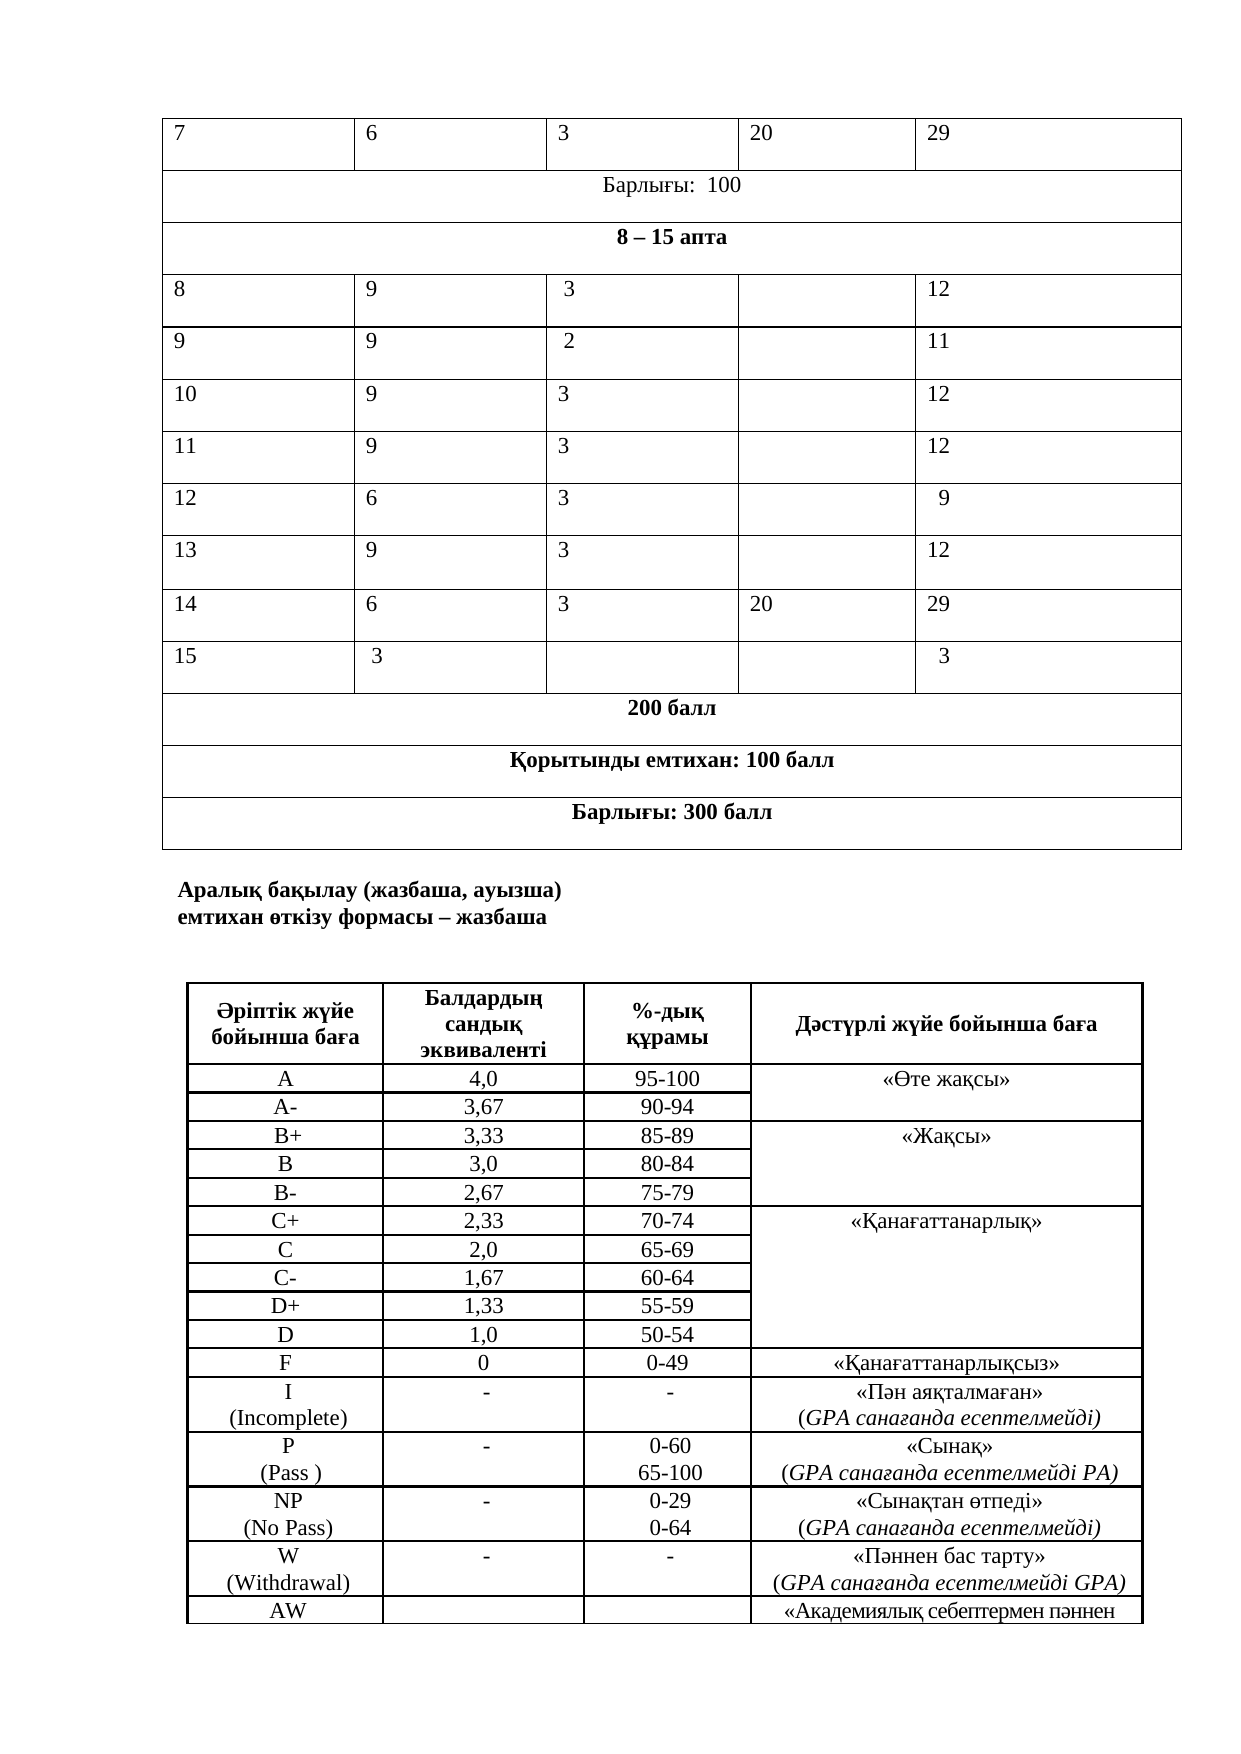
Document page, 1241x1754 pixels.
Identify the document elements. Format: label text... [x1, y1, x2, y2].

table_header Әріптік жүйе бойынша баға [189, 984, 382, 1063]
table_cell С+ [189, 1207, 382, 1233]
table_cell 3 [355, 642, 546, 693]
table_cell 2 [547, 328, 738, 378]
table_cell 0 [384, 1349, 583, 1376]
table_cell 90-94 [585, 1094, 750, 1120]
table_cell D+ [189, 1293, 382, 1319]
table_cell 7 [163, 119, 354, 170]
table_cell 3 [547, 119, 738, 170]
table_cell 65-69 [585, 1236, 750, 1262]
table_cell С- [189, 1264, 382, 1290]
table_cell 3,33 [384, 1122, 583, 1148]
table_cell 29 [916, 590, 1181, 641]
table_cell 50-54 [585, 1321, 750, 1347]
table_cell В [189, 1150, 382, 1177]
table_cell 85-89 [585, 1122, 750, 1148]
table_cell - [384, 1488, 583, 1540]
table_header Дәстүрлі жүйе бойынша баға [752, 984, 1141, 1063]
table_cell 20 [739, 590, 915, 641]
table_cell «Жақсы» [752, 1122, 1141, 1205]
table_cell 13 [163, 536, 354, 588]
table_cell 3,67 [384, 1094, 583, 1120]
table_cell 29 [916, 119, 1181, 170]
table_cell 2,67 [384, 1179, 583, 1205]
table_cell [739, 536, 915, 588]
table_cell I (Incomplete) [189, 1378, 382, 1431]
table_cell 11 [163, 432, 354, 483]
table_cell 1,67 [384, 1264, 583, 1290]
table_cell 10 [163, 380, 354, 431]
table_cell [739, 275, 915, 326]
table_cell 9 [916, 484, 1181, 535]
table_cell 4,0 [384, 1065, 583, 1091]
table_cell 200 балл [163, 694, 1181, 745]
table_cell В+ [189, 1122, 382, 1148]
table_cell «Қанағаттанарлықсыз» [752, 1349, 1141, 1376]
table_cell 1,0 [384, 1321, 583, 1347]
table_cell 9 [355, 536, 546, 588]
table_cell Барлығы: 100 [163, 171, 1181, 222]
table_cell 80-84 [585, 1150, 750, 1177]
table_cell А- [189, 1094, 382, 1120]
table_cell 6 [355, 590, 546, 641]
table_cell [189, 1597, 382, 1623]
table_cell 20 [739, 119, 915, 170]
table_cell W (Withdrawal) [189, 1542, 382, 1595]
table_cell 15 [163, 642, 354, 693]
table_cell 95-100 [585, 1065, 750, 1091]
table_cell С [189, 1236, 382, 1262]
table_cell Барлығы: 300 балл [163, 798, 1181, 849]
table_cell - [384, 1542, 583, 1595]
table_cell 6 [355, 484, 546, 535]
table_cell 55-59 [585, 1293, 750, 1319]
table_cell [739, 484, 915, 535]
table_cell 9 [163, 328, 354, 378]
table_cell 3 [547, 590, 738, 641]
table_cell - [384, 1378, 583, 1431]
table_cell 12 [916, 275, 1181, 326]
table_cell 0-49 [585, 1349, 750, 1376]
table_cell 6 [355, 119, 546, 170]
table_cell P (Pass ) [189, 1433, 382, 1485]
table_cell 8 – 15 апта [163, 223, 1181, 274]
table_cell - [384, 1433, 583, 1485]
table_cell 9 [355, 380, 546, 431]
table_cell А [189, 1065, 382, 1091]
table_cell 75-79 [585, 1179, 750, 1205]
table_cell Қорытынды емтихан: 100 балл [163, 746, 1181, 797]
table_cell [739, 328, 915, 378]
table_cell «Қанағаттанарлық» [752, 1207, 1141, 1347]
table_cell 14 [163, 590, 354, 641]
text Аралық бақылау (жазбаша, ауызша) [177, 876, 1152, 903]
table_cell «Сынақтан өтпеді» (GPA санағанда есептелмейді) [752, 1488, 1141, 1540]
table_cell «Пәннен бас тарту» (GPA санағанда есептелмейді GPA) [752, 1542, 1141, 1595]
table_cell «Өте жақсы» [752, 1065, 1141, 1120]
table_header Балдардың сандық эквиваленті [384, 984, 583, 1063]
table_cell [384, 1597, 583, 1623]
table_cell 3 [547, 484, 738, 535]
table_cell 3 [916, 642, 1181, 693]
table_cell 12 [916, 432, 1181, 483]
table_cell - [585, 1378, 750, 1431]
table_cell [585, 1597, 750, 1623]
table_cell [752, 1597, 1141, 1623]
table_cell 60-64 [585, 1264, 750, 1290]
table_cell 9 [355, 328, 546, 378]
table_cell 3 [547, 536, 738, 588]
table_cell [547, 642, 738, 693]
table_cell NP (No Рass) [189, 1488, 382, 1540]
table_cell [739, 432, 915, 483]
table_cell 2,0 [384, 1236, 583, 1262]
table_cell F [189, 1349, 382, 1376]
table_cell 12 [916, 380, 1181, 431]
table_cell «Сынақ» (GPA санағанда есептелмейді PA) [752, 1433, 1141, 1485]
table_cell «Пән аяқталмаған» (GPA санағанда есептелмейді) [752, 1378, 1141, 1431]
table_cell 0-29 0-64 [585, 1488, 750, 1540]
table_cell 3 [547, 380, 738, 431]
table_cell 12 [916, 536, 1181, 588]
table_cell 12 [163, 484, 354, 535]
table_cell 9 [355, 275, 546, 326]
table_cell 3 [547, 275, 738, 326]
table_cell 1,33 [384, 1293, 583, 1319]
table_cell 9 [355, 432, 546, 483]
table_cell 70-74 [585, 1207, 750, 1233]
table_cell 2,33 [384, 1207, 583, 1233]
table_header %-дық құрамы [585, 984, 750, 1063]
table_cell 3 [547, 432, 738, 483]
table_cell 11 [916, 328, 1181, 378]
table_cell 8 [163, 275, 354, 326]
table_cell [739, 642, 915, 693]
table_cell - [585, 1542, 750, 1595]
table_cell 0-60 65-100 [585, 1433, 750, 1485]
table_cell 3,0 [384, 1150, 583, 1177]
text емтихан өткізу формасы – жазбаша [177, 903, 1152, 929]
table_cell D [189, 1321, 382, 1347]
table_cell [739, 380, 915, 431]
table_cell В- [189, 1179, 382, 1205]
